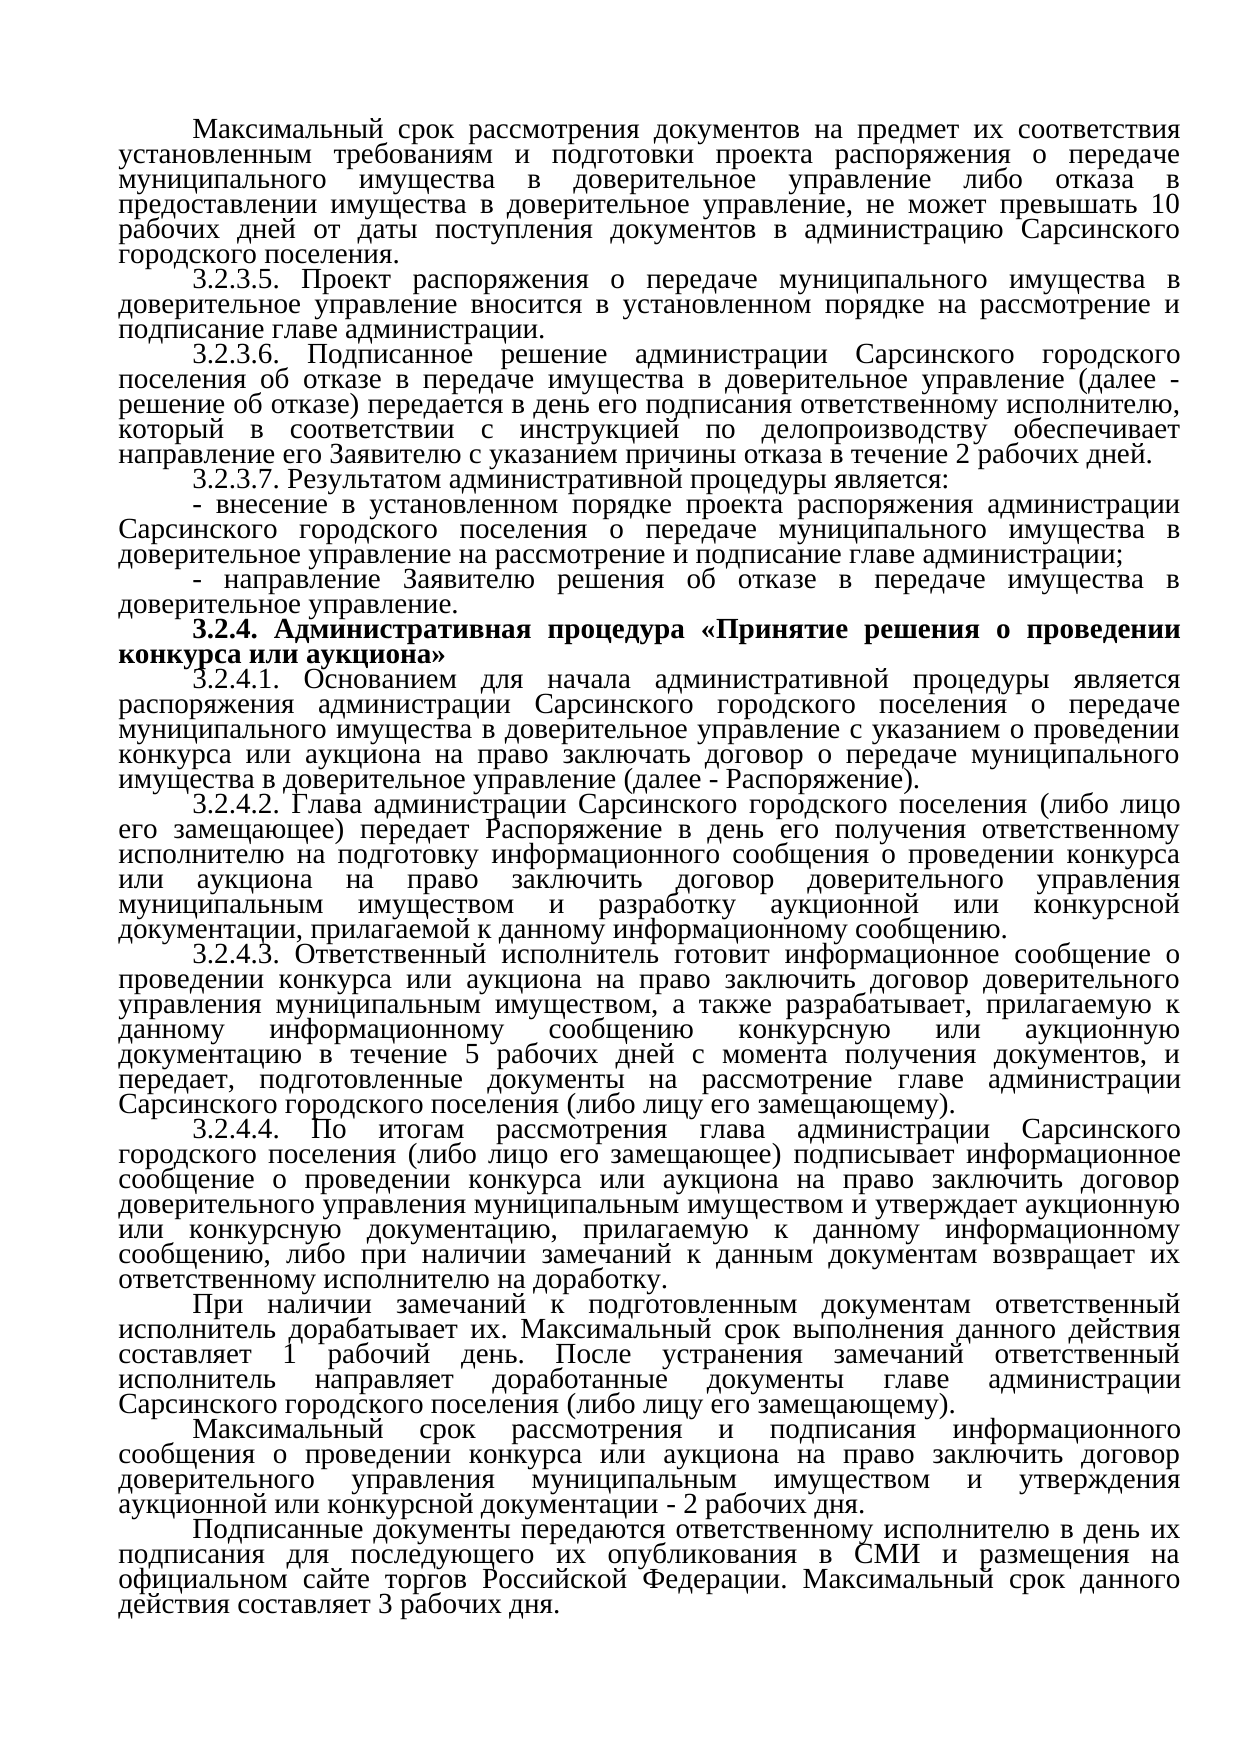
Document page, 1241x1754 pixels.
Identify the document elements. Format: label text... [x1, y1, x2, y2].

text - направление Заявителю решения об отказе в передаче имущества в доверительное управление. [118, 568, 1181, 618]
text Максимальный срок рассмотрения документов на предмет их соответствия установленным требованиям и подготовки проекта распоряжения о передаче муниципального имущества в доверительное управление либо отказа в предоставлении имущества в доверительное управление, не может превышать 10 рабочих дней от даты поступления документов в администрацию Сарсинского городского поселения. [118, 118, 1181, 268]
text - внесение в установленном порядке проекта распоряжения администрации Сарсинского городского поселения о передаче муниципального имущества в доверительное управление на рассмотрение и подписание главе администрации; [118, 493, 1181, 568]
text 3.2.4. Административная процедура «Принятие решения о проведении конкурса или аукциона» [118, 618, 1181, 668]
text При наличии замечаний к подготовленным документам ответственный исполнитель дорабатывает их. Максимальный срок выполнения данного действия составляет 1 рабочий день. После устранения замечаний ответственный исполнитель направляет доработанные документы главе администрации Сарсинского городского поселения (либо лицу его замещающему). [118, 1293, 1181, 1418]
text 3.2.4.4. По итогам рассмотрения глава администрации Сарсинского городского поселения (либо лицо его замещающее) подписывает информационное сообщение о проведении конкурса или аукциона на право заключить договор доверительного управления муниципальным имуществом и утверждает аукционную или конкурсную документацию, прилагаемую к данному информационному сообщению, либо при наличии замечаний к данным документам возвращает их ответственному исполнителю на доработку. [118, 1118, 1181, 1293]
text 3.2.4.3. Ответственный исполнитель готовит информационное сообщение о проведении конкурса или аукциона на право заключить договор доверительного управления муниципальным имуществом, а также разрабатывает, прилагаемую к данному информационному сообщению конкурсную или аукционную документацию в течение 5 рабочих дней с момента получения документов, и передает, подготовленные документы на рассмотрение главе администрации Сарсинского городского поселения (либо лицу его замещающему). [118, 943, 1181, 1118]
text 3.2.3.6. Подписанное решение администрации Сарсинского городского поселения об отказе в передаче имущества в доверительное управление (далее - решение об отказе) передается в день его подписания ответственному исполнителю, который в соответствии с инструкцией по делопроизводству обеспечивает направление его Заявителю с указанием причины отказа в течение 2 рабочих дней. [118, 343, 1181, 468]
text 3.2.3.5. Проект распоряжения о передаче муниципального имущества в доверительное управление вносится в установленном порядке на рассмотрение и подписание главе администрации. [118, 268, 1181, 343]
text 3.2.3.7. Результатом административной процедуры является: [118, 468, 1181, 493]
text Подписанные документы передаются ответственному исполнителю в день их подписания для последующего их опубликования в СМИ и размещения на официальном сайте торгов Российской Федерации. Максимальный срок данного действия составляет 3 рабочих дня. [118, 1518, 1181, 1618]
text 3.2.4.1. Основанием для начала административной процедуры является распоряжения администрации Сарсинского городского поселения о передаче муниципального имущества в доверительное управление с указанием о проведении конкурса или аукциона на право заключать договор о передаче муниципального имущества в доверительное управление (далее - Распоряжение). [118, 668, 1181, 793]
text Максимальный срок рассмотрения и подписания информационного сообщения о проведении конкурса или аукциона на право заключить договор доверительного управления муниципальным имуществом и утверждения аукционной или конкурсной документации - 2 рабочих дня. [118, 1418, 1181, 1518]
text 3.2.4.2. Глава администрации Сарсинского городского поселения (либо лицо его замещающее) передает Распоряжение в день его получения ответственному исполнителю на подготовку информационного сообщения о проведении конкурса или аукциона на право заключить договор доверительного управления муниципальным имуществом и разработку аукционной или конкурсной документации, прилагаемой к данному информационному сообщению. [118, 793, 1181, 943]
